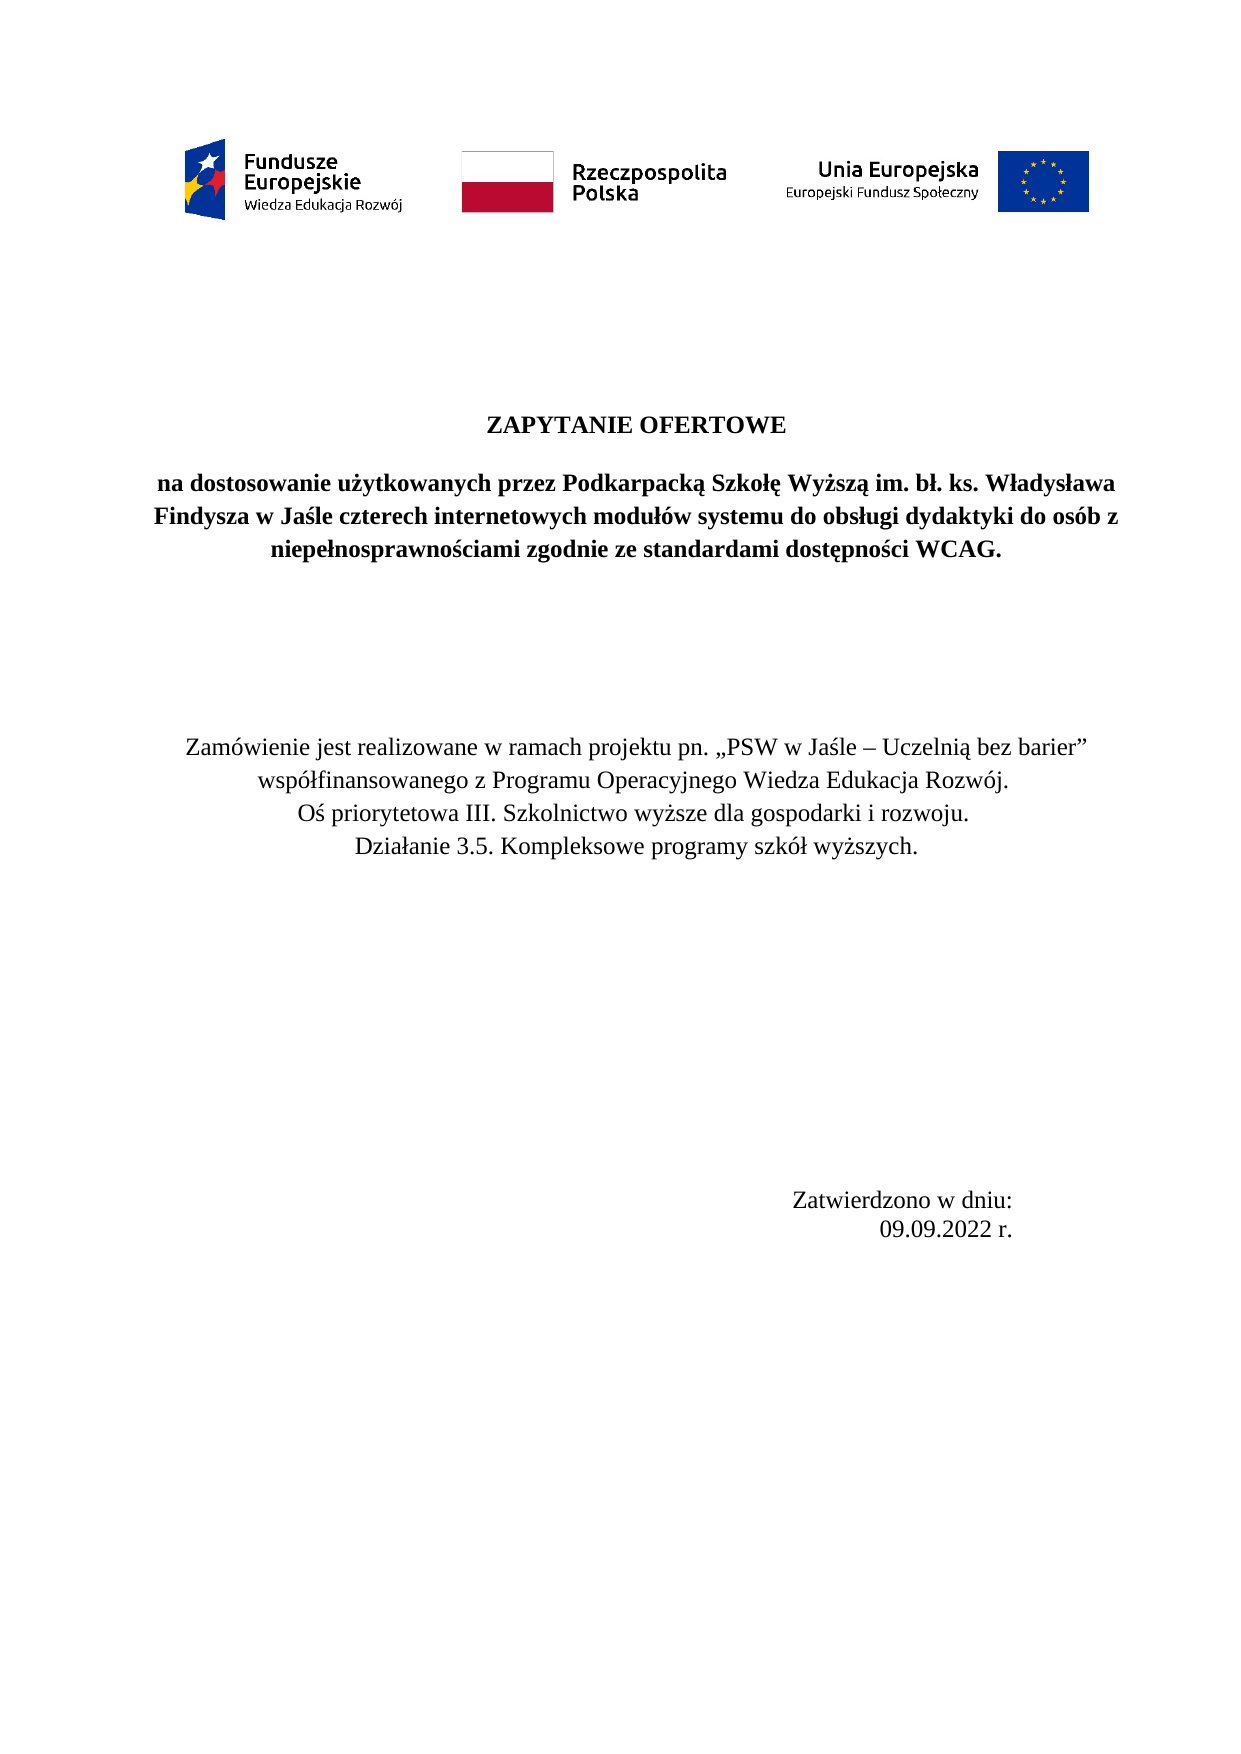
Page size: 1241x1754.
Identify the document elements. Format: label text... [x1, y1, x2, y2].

text 09.09.2022 r. [786, 1214, 1137, 1242]
text Zamówienie jest realizowane w ramach projektu pn. „PSW w Jaśle – Uczelnią bez barier” współfinansowanego z Programu Operacyjnego Wiedza Edukacja Rozwój. Oś priorytetowa III. Szkolnictwo wyższe dla gospodarki i rozwoju. Działanie 3.5. Kompleksowe programy szkół wyższych. [136, 732, 1137, 860]
text ZAPYTANIE OFERTOWE [136, 410, 1137, 439]
text na dostosowanie użytkowanych przez Podkarpacką Szkołę Wyższą im. bł. ks. Władysława Findysza w Jaśle czterech internetowych modułów systemu do obsługi dydaktyki do osób z niepełnosprawnościami zgodnie ze standardami dostępności WCAG. [136, 468, 1137, 563]
picture [164, 118, 1109, 240]
text Zatwierdzono w dniu: [754, 1185, 1137, 1214]
